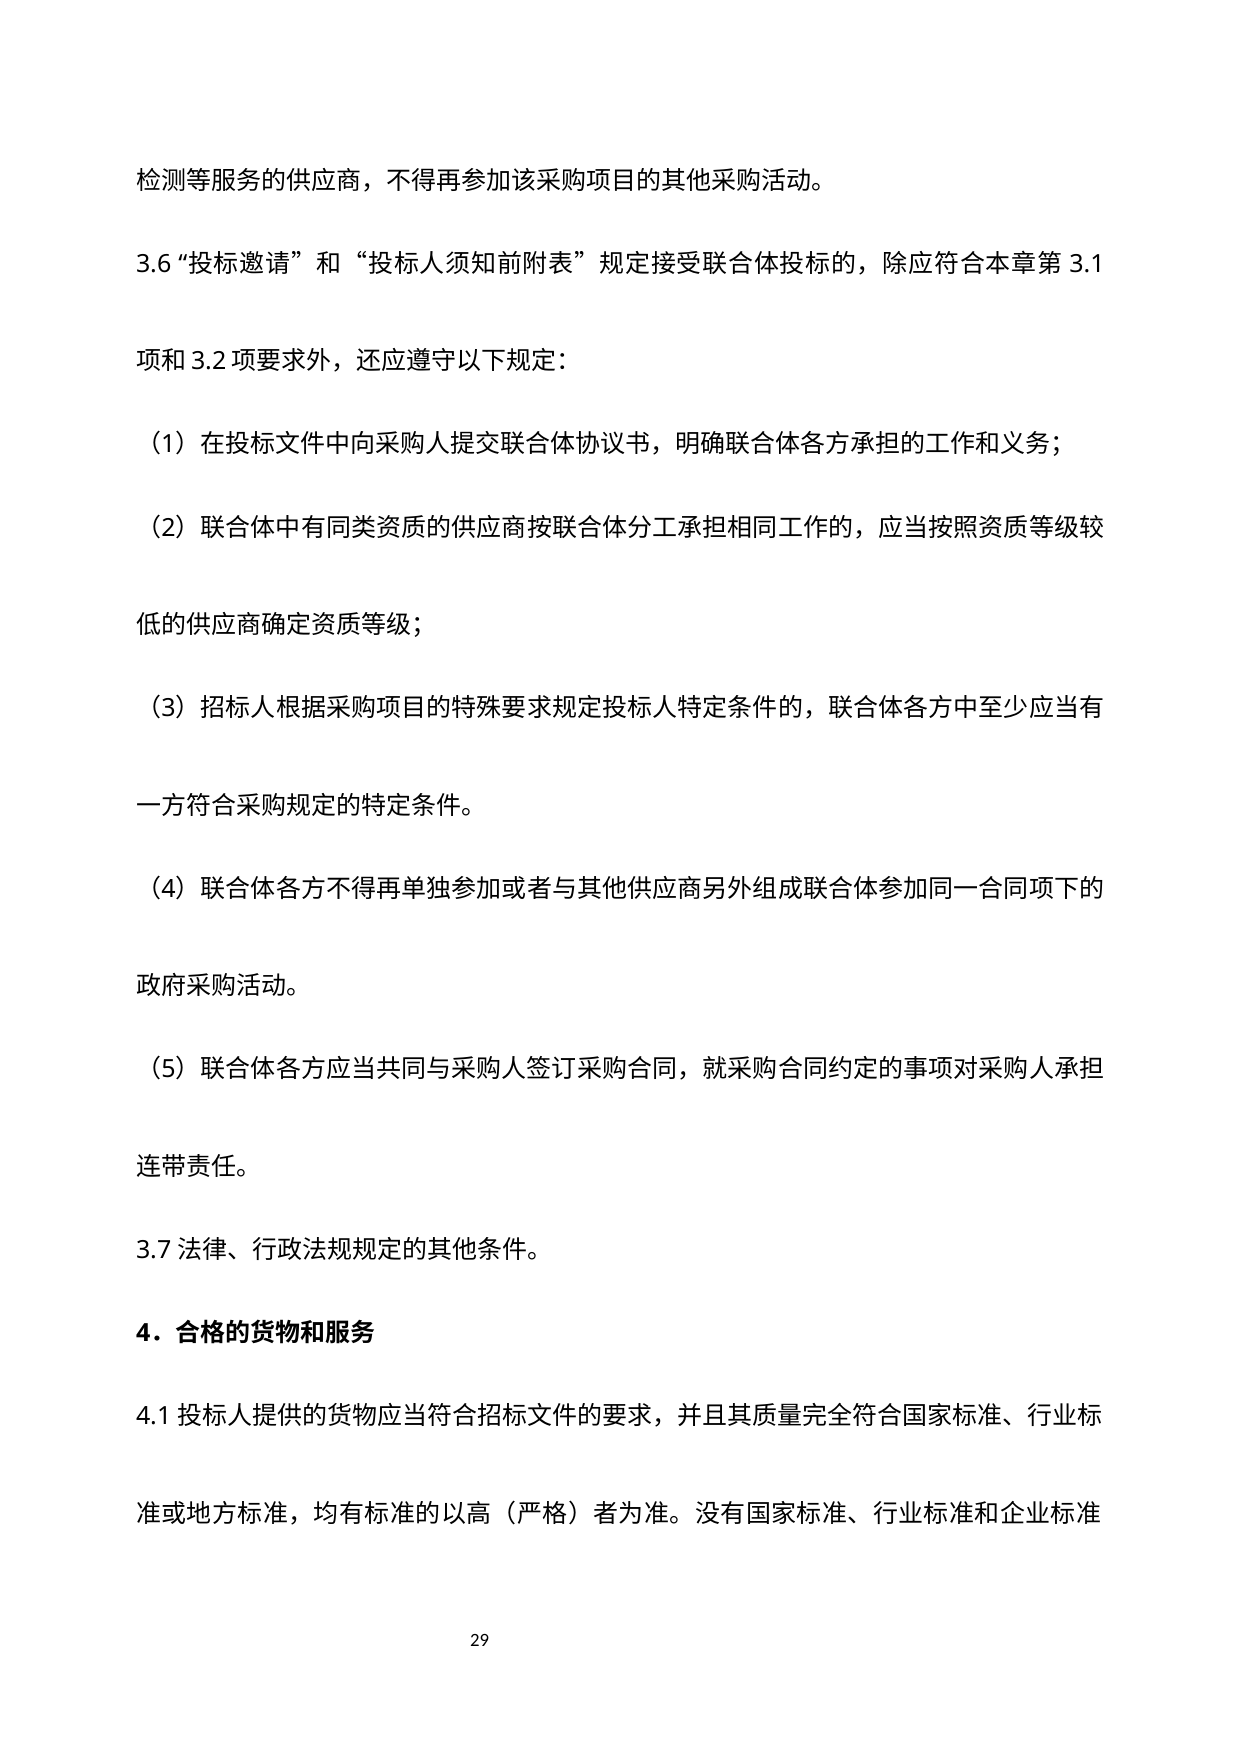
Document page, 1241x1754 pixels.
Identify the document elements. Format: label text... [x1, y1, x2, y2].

text 4．合格的货物和服务 [136, 1298, 1104, 1363]
text （3）招标人根据采购项目的特殊要求规定投标人特定条件的，联合体各方中至少应当有一方符合采购规定的特定条件。 [136, 673, 1104, 836]
text （4）联合体各方不得再单独参加或者与其他供应商另外组成联合体参加同一合同项下的政府采购活动。 [136, 854, 1104, 1016]
text （1）在投标文件中向采购人提交联合体协议书，明确联合体各方承担的工作和义务； [136, 409, 1104, 474]
text 3.6 “投标邀请”和“投标人须知前附表”规定接受联合体投标的，除应符合本章第3.1项和3.2项要求外，还应遵守以下规定： [136, 229, 1104, 391]
text （5）联合体各方应当共同与采购人签订采购合同，就采购合同约定的事项对采购人承担连带责任。 [136, 1034, 1104, 1197]
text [136, 1381, 1104, 1544]
text （2）联合体中有同类资质的供应商按联合体分工承担相同工作的，应当按照资质等级较低的供应商确定资质等级； [136, 493, 1104, 655]
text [136, 146, 1104, 211]
text 3.7 法律、行政法规规定的其他条件。 [136, 1215, 1104, 1280]
